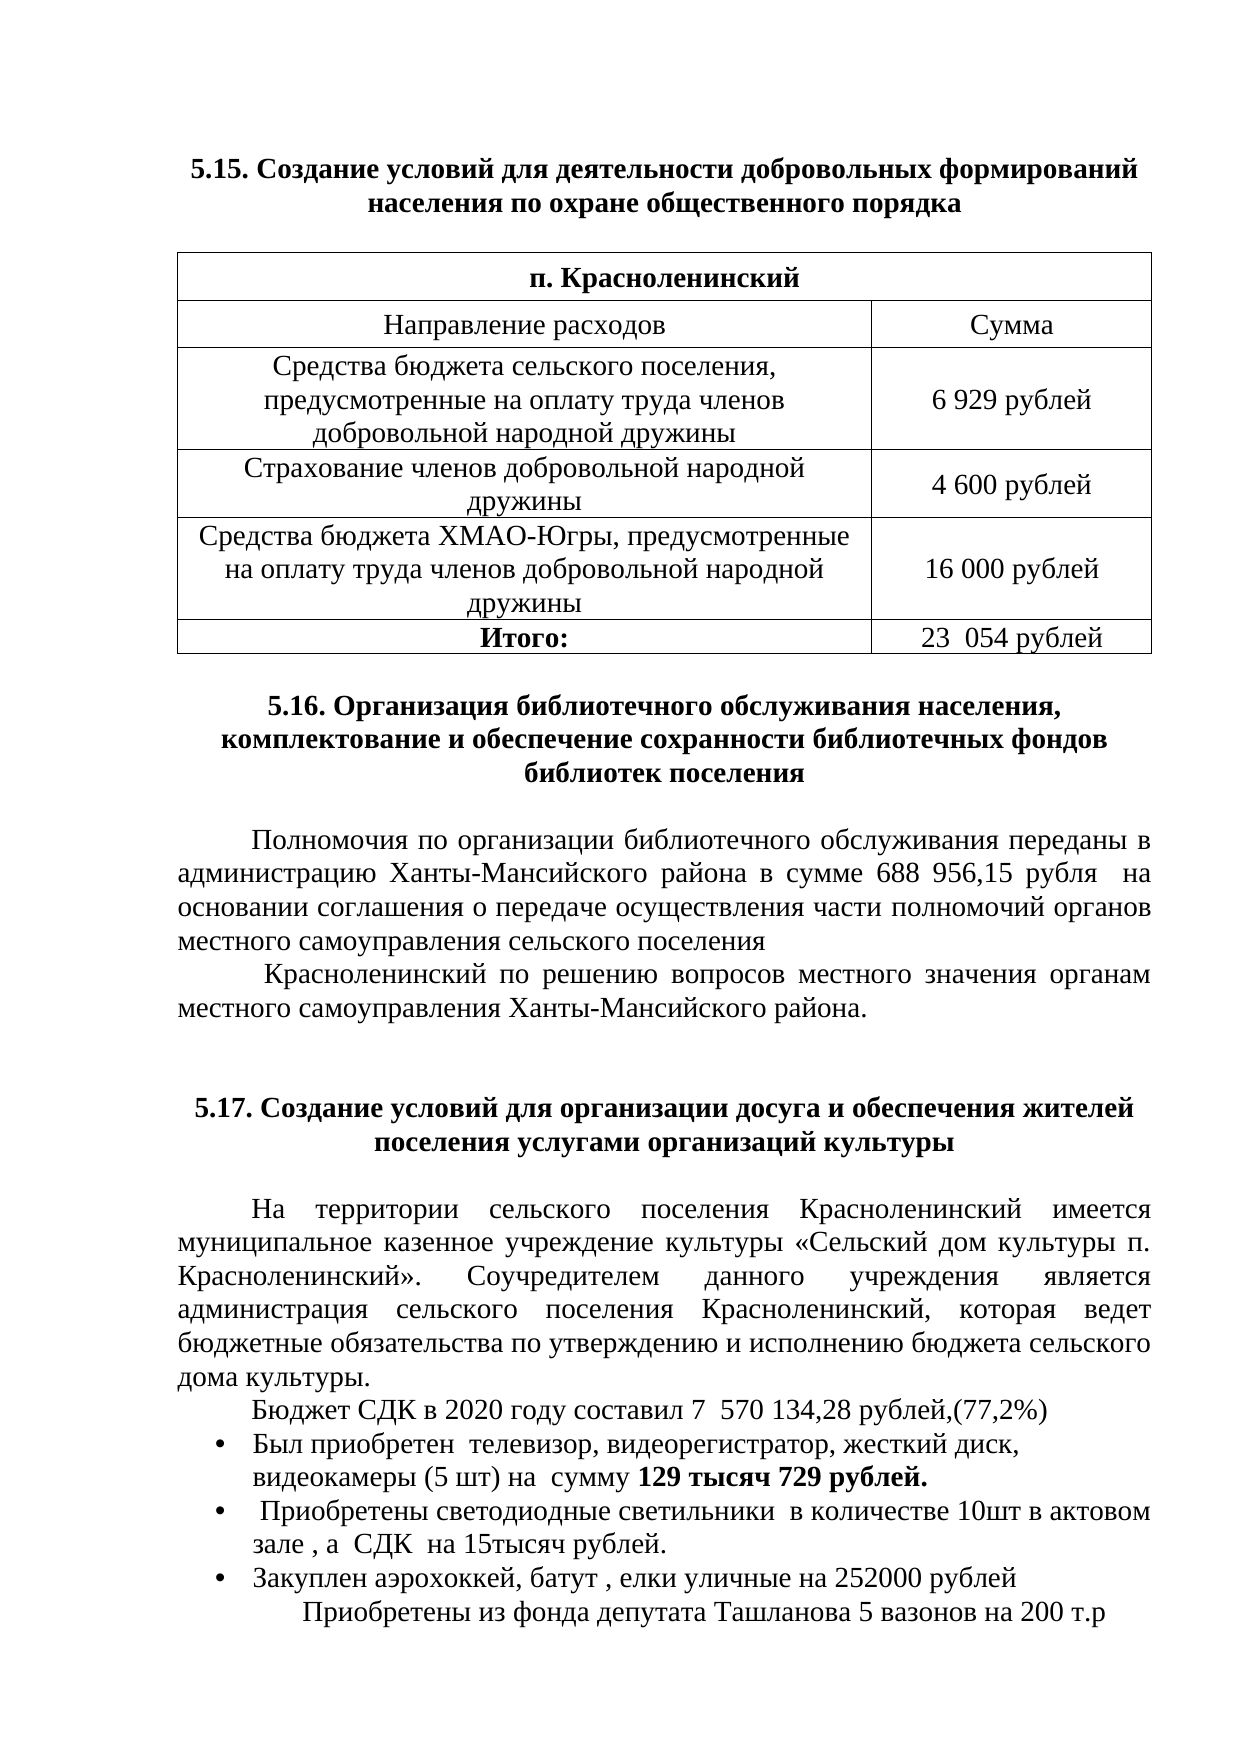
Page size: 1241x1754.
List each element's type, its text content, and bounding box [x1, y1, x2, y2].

table_header п. Красноленинский [178, 253, 1151, 300]
list Приобретены светодиодные светильники в количестве 10шт в актовом зале , а СДК на 15тысяч рублей. [215, 1493, 1152, 1560]
text Бюджет СДК в 2020 году составил 7 570 134,28 рублей,(77,2%) [177, 1392, 1152, 1426]
table_cell Направление расходов [178, 301, 871, 347]
text На территории сельского поселения Красноленинский имеется муниципальное казенное учреждение культуры «Сельский дом культуры п. Красноленинский». Соучредителем данного учреждения является администрация сельского поселения Красноленинский, которая ведет бюджетные обязательства по утверждению и исполнению бюджета сельского дома культуры. [177, 1191, 1152, 1392]
list Закуплен аэрохоккей, батут , елки уличные на 252000 рублей [215, 1560, 1152, 1594]
table_cell 16 000 рублей [872, 518, 1151, 619]
text Приобретены из фонда депутата Ташланова 5 вазонов на 200 т.р [177, 1594, 1152, 1627]
text 5.15. Создание условий для деятельности добровольных формирований населения по охране общественного порядка [177, 152, 1152, 219]
table_cell Страхование членов добровольной народной дружины [178, 450, 871, 517]
table_cell 4 600 рублей [872, 450, 1151, 517]
text 5.17. Создание условий для организации досуга и обеспечения жителей поселения услугами организаций культуры [177, 1090, 1152, 1157]
table_cell 23 054 рублей [872, 620, 1151, 653]
text 5.16. Организация библиотечного обслуживания населения, комплектование и обеспечение сохранности библиотечных фондов библиотек поселения [177, 688, 1152, 788]
table_cell Средства бюджета сельского поселения, предусмотренные на оплату труда членов добровольной народной дружины [178, 348, 871, 449]
table_cell Средства бюджета ХМАО-Югры, предусмотренные на оплату труда членов добровольной народной дружины [178, 518, 871, 619]
table_cell Итого: [178, 620, 871, 653]
table_cell 6 929 рублей [872, 348, 1151, 449]
list Был приобретен телевизор, видеорегистратор, жесткий диск, видеокамеры (5 шт) на сумму 129 тысяч 729 рублей. [215, 1426, 1152, 1493]
text Красноленинский по решению вопросов местного значения органам местного самоуправления Ханты-Мансийского района. [177, 956, 1152, 1023]
table_cell Сумма [872, 301, 1151, 347]
text Полномочия по организации библиотечного обслуживания переданы в администрацию Ханты-Мансийского района в сумме 688 956,15 рубля на основании соглашения о передаче осуществления части полномочий органов местного самоуправления сельского поселения [177, 822, 1152, 956]
